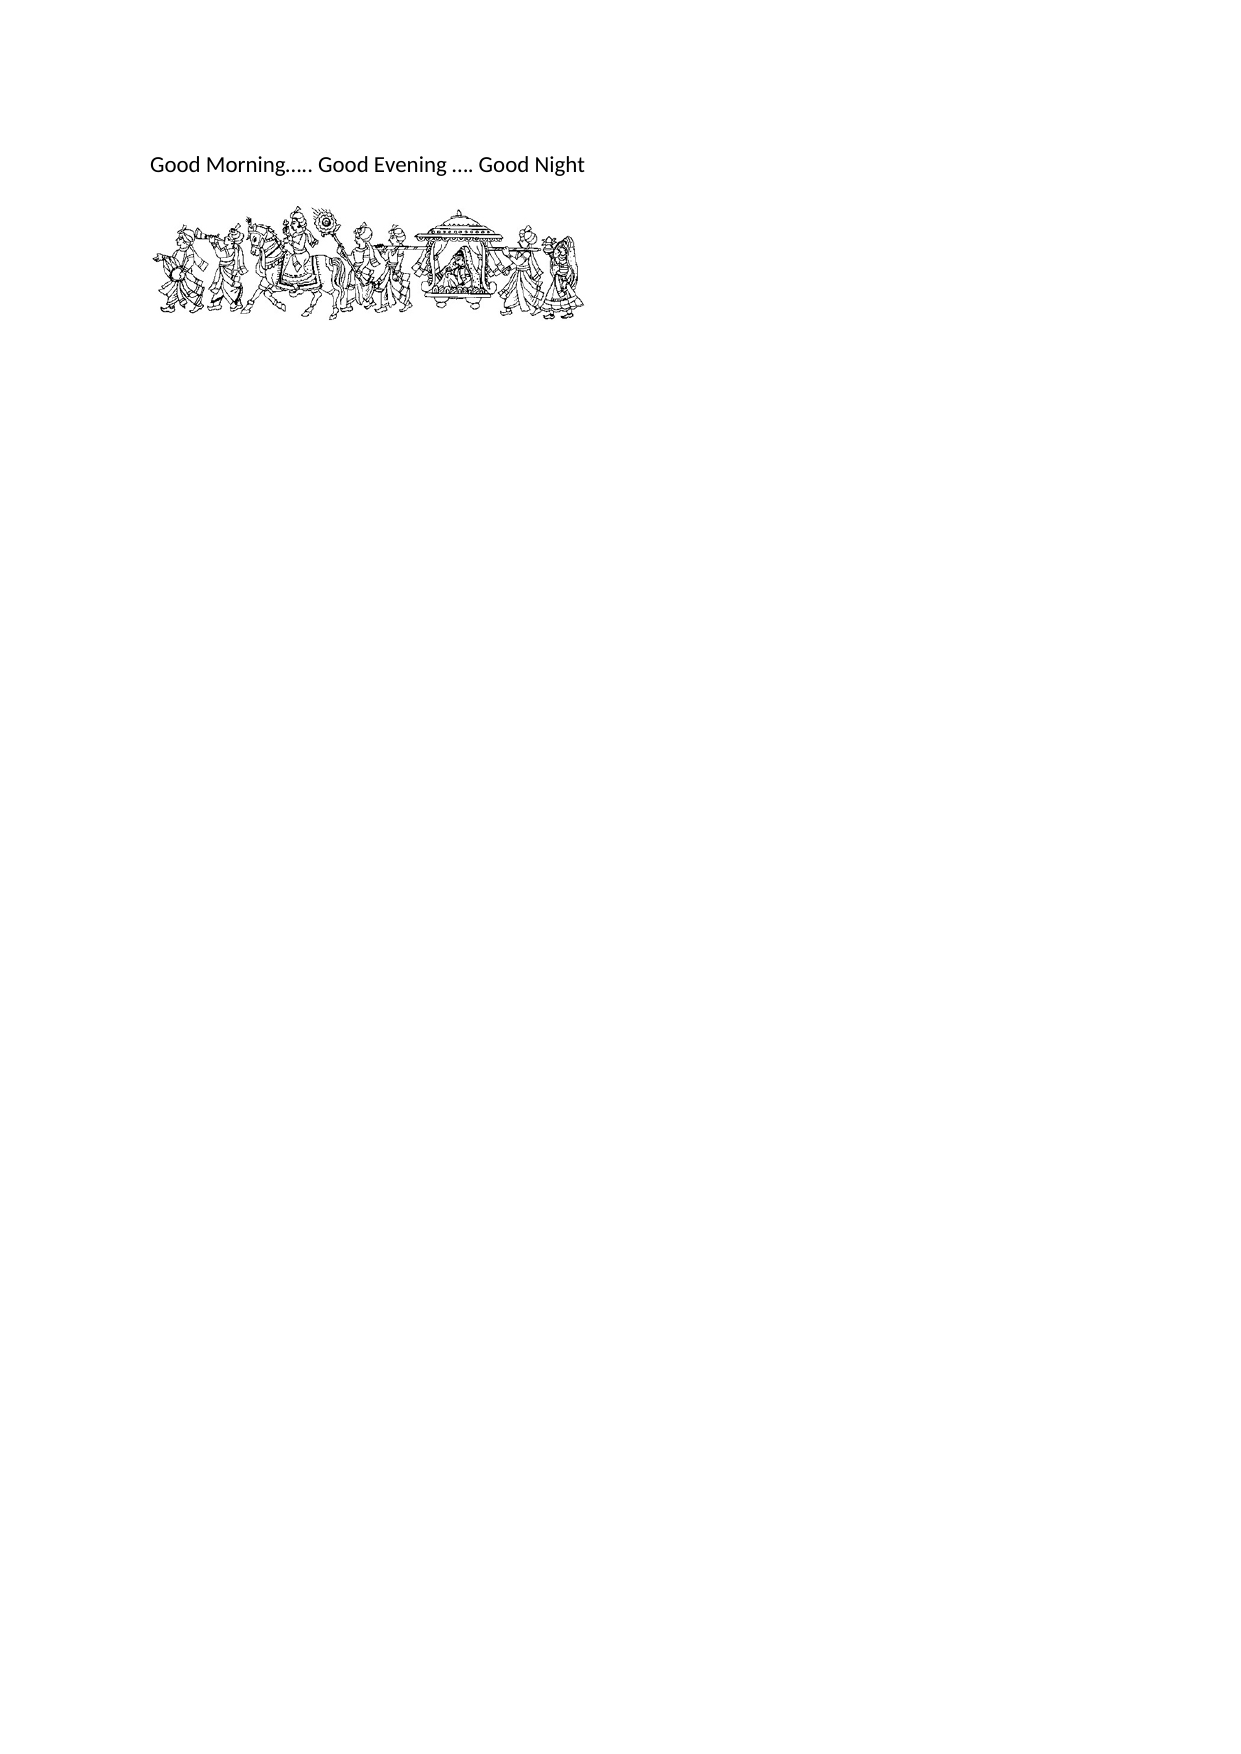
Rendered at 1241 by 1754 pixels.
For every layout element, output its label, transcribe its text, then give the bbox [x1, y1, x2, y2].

text Good Morning….. Good Evening …. Good Night [150, 150, 1090, 178]
picture [150, 203, 590, 321]
